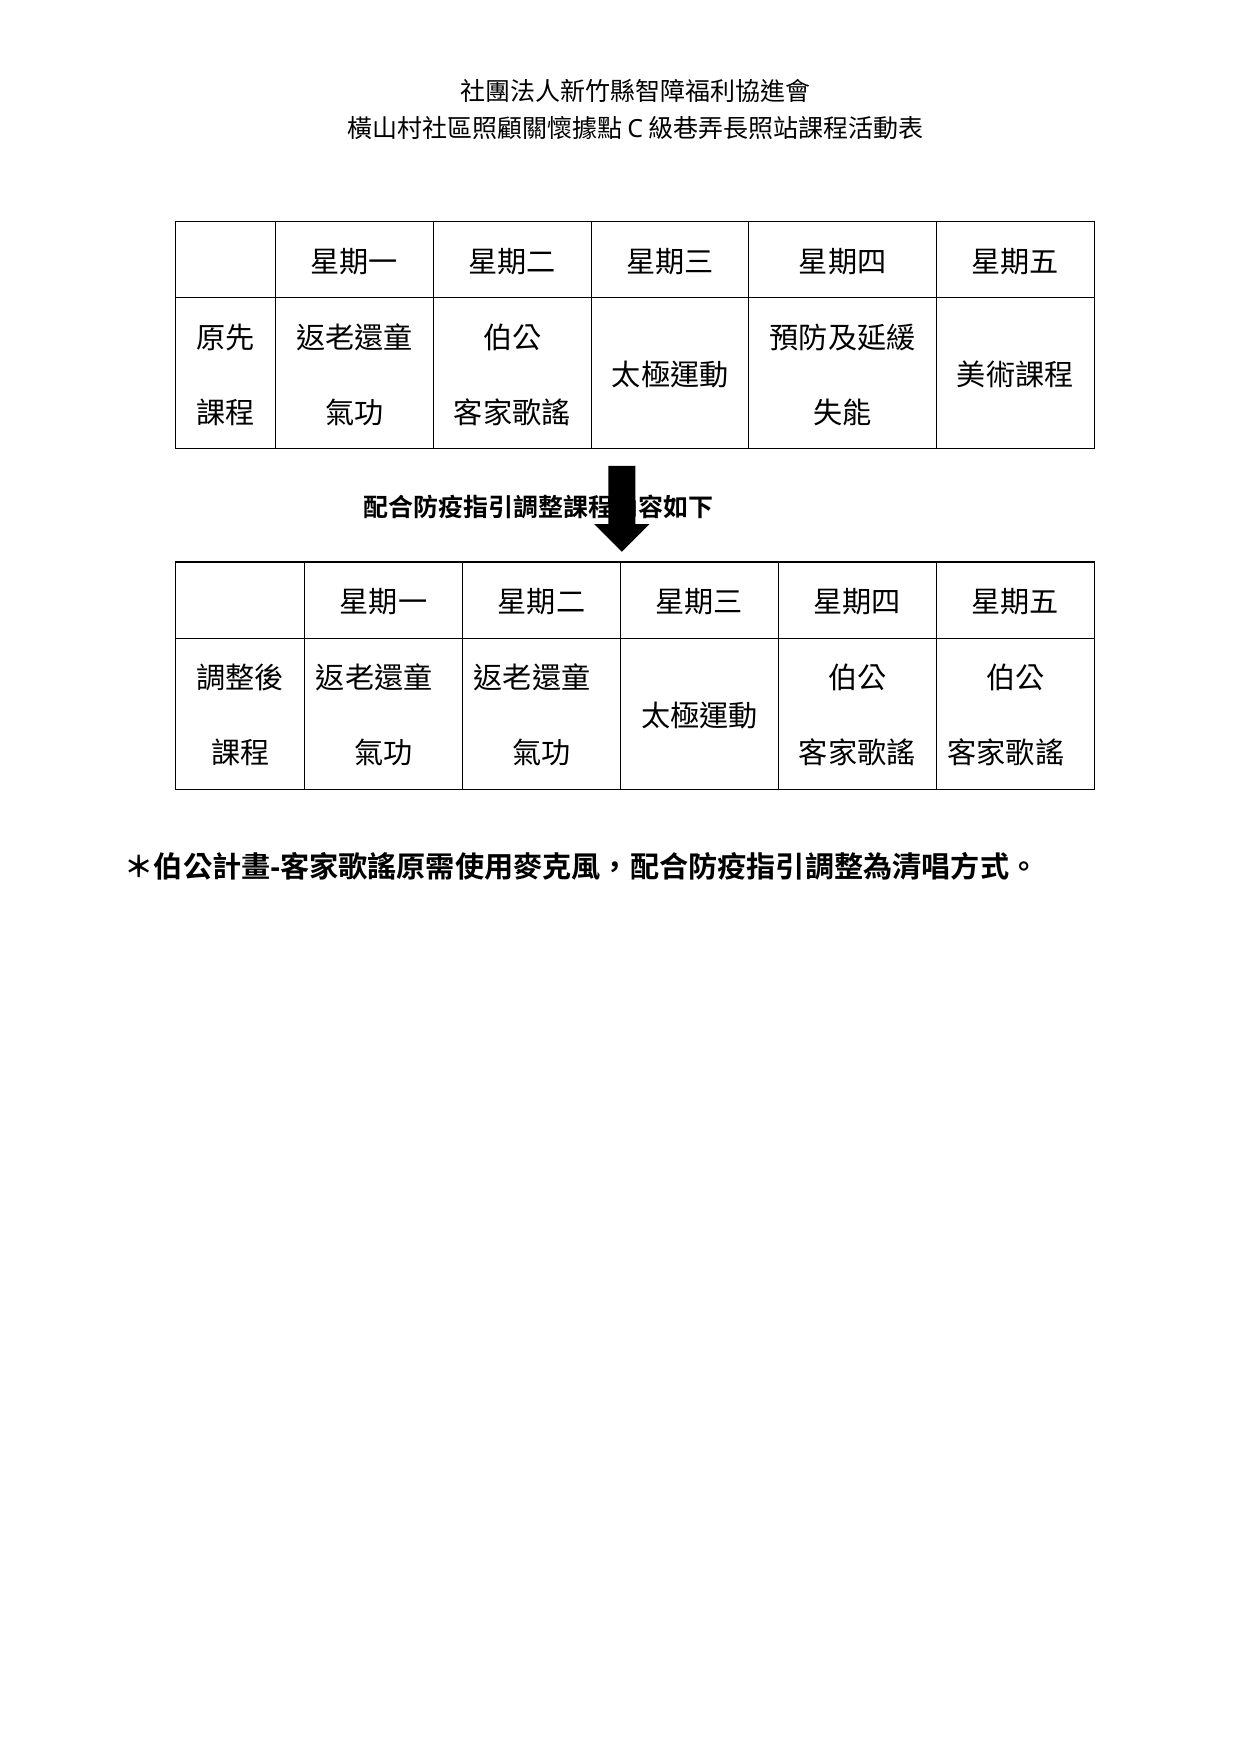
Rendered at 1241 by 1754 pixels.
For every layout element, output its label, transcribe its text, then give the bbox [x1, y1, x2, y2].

table_cell 美術課程 [937, 298, 1094, 448]
table_cell 伯公 客家歌謠 [434, 298, 591, 448]
table_cell 調整後 課程 [176, 639, 304, 788]
table_header [176, 222, 275, 297]
table_header 星期五 [937, 563, 1094, 637]
table_cell 伯公 客家歌謠 [937, 639, 1094, 788]
table_cell 返老還童 氣功 [463, 639, 620, 788]
table_header 星期一 [305, 563, 462, 637]
text 配合防疫指引調整課程內容如下 [59, 486, 608, 524]
table_header 星期二 [463, 563, 620, 637]
text ＊伯公計畫-客家歌謠原需使用麥克風，配合防疫指引調整為清唱方式。 [59, 827, 1211, 902]
table_cell 伯公 客家歌謠 [779, 639, 936, 788]
table_header 星期一 [276, 222, 433, 297]
table_header 星期五 [937, 222, 1094, 297]
table_cell 返老還童 氣功 [305, 639, 462, 788]
table_cell 太極運動 [592, 298, 748, 448]
table_cell 預防及延緩 失能 [749, 298, 936, 448]
table_header 星期二 [434, 222, 591, 297]
table_header [176, 563, 304, 637]
text 配合防疫指引調整課程內容如下 [636, 486, 1211, 524]
table_cell 原先 課程 [176, 298, 275, 448]
table_cell 太極運動 [621, 639, 778, 788]
table_header 星期三 [592, 222, 748, 297]
text 橫山村社區照顧關懷據點C級巷弄長照站課程活動表 [59, 108, 1211, 146]
table_header 星期四 [749, 222, 936, 297]
table_header 星期三 [621, 563, 778, 637]
text 社團法人新竹縣智障福利協進會 [59, 71, 1211, 108]
table_header 星期四 [779, 563, 936, 637]
table_cell 返老還童 氣功 [276, 298, 433, 448]
